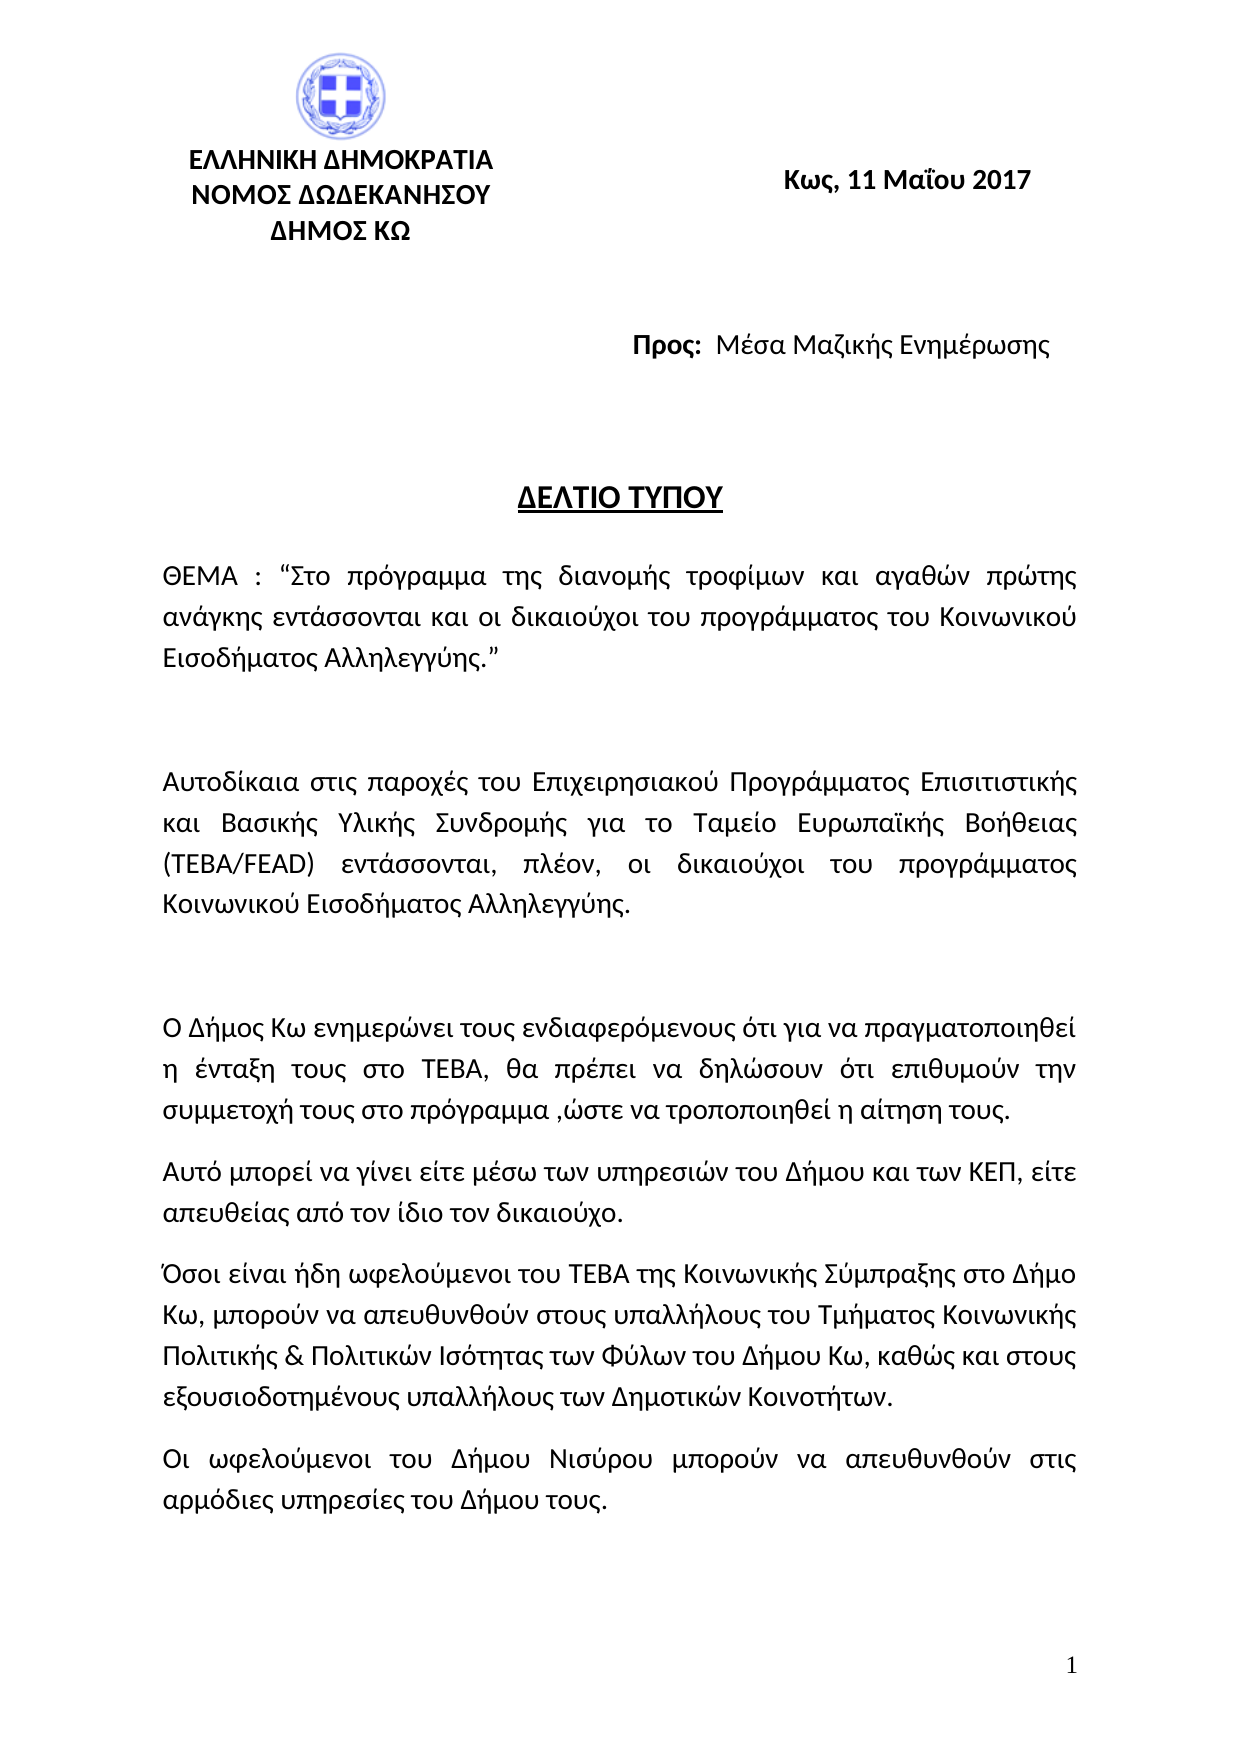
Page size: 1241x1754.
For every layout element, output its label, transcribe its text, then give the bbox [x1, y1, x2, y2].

text Αυτοδίκαια στις παροχές του Επιχειρησιακού Προγράμματος Επισιτιστικής και Βασικής Υλικής Συνδρομής για το Ταμείο Ευρωπαϊκής Βοήθειας (ΤΕΒΑ/FEAD) εντάσσονται, πλέον, οι δικαιούχοι του προγράμματος Κοινωνικού Εισοδήματος Αλληλεγγύης. [162, 763, 1078, 921]
text Όσοι είναι ήδη ωφελούμενοι του ΤΕΒΑ της Κοινωνικής Σύμπραξης στο Δήμο Κω, μπορούν να απευθυνθούν στους υπαλλήλους του Τμήματος Κοινωνικής Πολιτικής & Πολιτικών Ισότητας των Φύλων του Δήμου Κω, καθώς και στους εξουσιοδοτημένους υπαλλήλους των Δημοτικών Κοινοτήτων. [162, 1256, 1078, 1414]
picture [295, 51, 387, 141]
text Οι ωφελούμενοι του Δήμου Νισύρου μπορούν να απευθυνθούν στις αρμόδιες υπηρεσίες του Δήμου τους. [162, 1440, 1078, 1517]
text Κως, 11 Μαΐου 2017 [595, 161, 1078, 197]
text Αυτό μπορεί να γίνει είτε μέσω των υπηρεσιών του Δήμου και των ΚΕΠ, είτε απευθείας από τον ίδιο τον δικαιούχο. [162, 1153, 1078, 1229]
text ΘΕΜΑ : “Στο πρόγραμμα της διανομής τροφίμων και αγαθών πρώτης ανάγκης εντάσσονται και οι δικαιούχοι του προγράμματος του Κοινωνικού Εισοδήματος Αλληλεγγύης.” [162, 557, 1078, 675]
text ΔΕΛΤΙΟ ΤΥΠΟΥ [162, 476, 1078, 516]
text Ο Δήμος Κω ενημερώνει τους ενδιαφερόμενους ότι για να πραγματοποιηθεί η ένταξη τους στο ΤΕΒΑ, θα πρέπει να δηλώσουν ότι επιθυμούν την συμμετοχή τους στο πρόγραμμα ,ώστε να τροποποιηθεί η αίτηση τους. [162, 1009, 1078, 1127]
